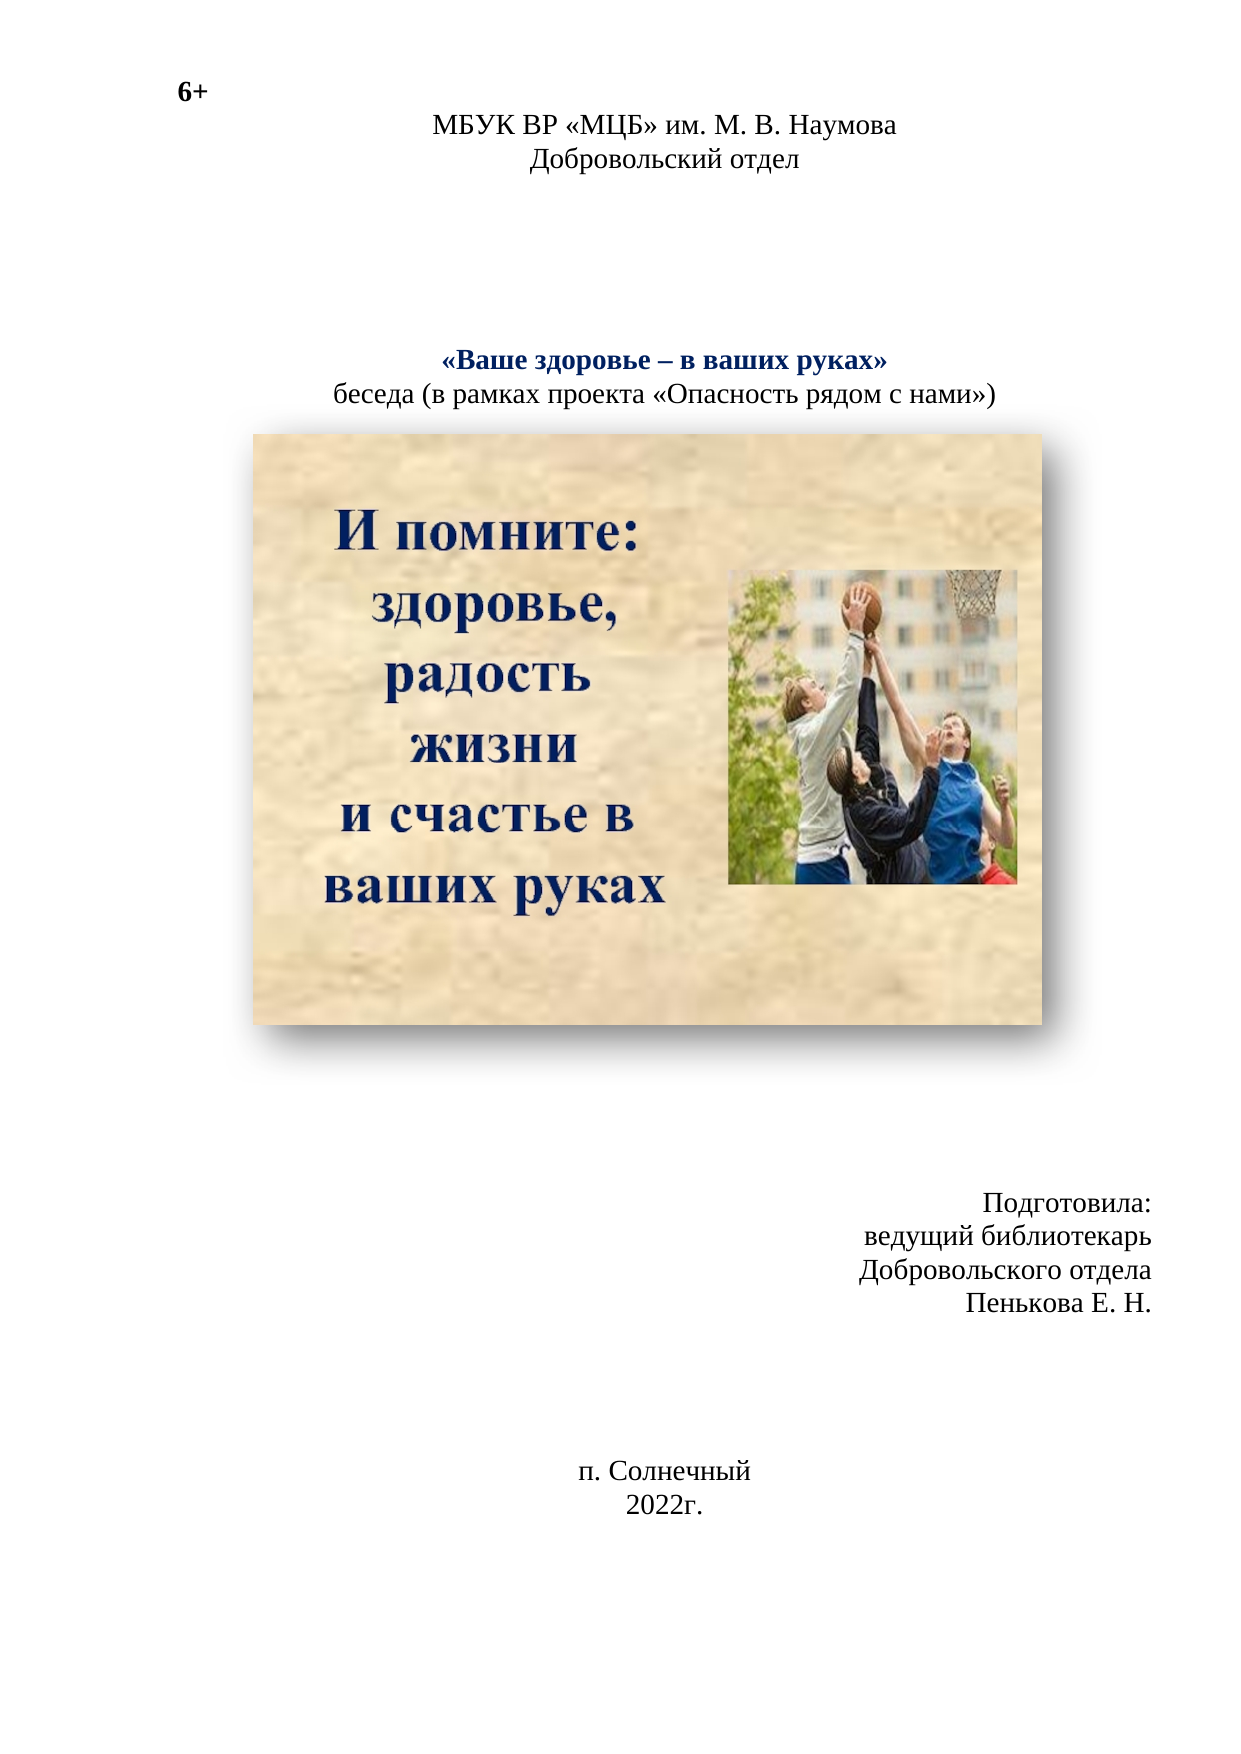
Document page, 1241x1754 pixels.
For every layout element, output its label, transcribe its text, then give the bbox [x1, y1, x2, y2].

text МБУК ВР «МЦБ» им. М. В. Наумова [177, 107, 1152, 141]
text п. Солнечный [177, 1453, 1152, 1487]
text Подготовила: [177, 1185, 1152, 1218]
text ведущий библиотекарь [177, 1218, 1152, 1252]
text беседа (в рамках проекта «Опасность рядом с нами») [177, 376, 1152, 409]
picture [253, 434, 1042, 1025]
text Пенькова Е. Н. [177, 1286, 1152, 1319]
text Добровольский отдел [177, 141, 1152, 174]
text 2022г. [177, 1487, 1152, 1520]
text 6+ [177, 74, 1152, 107]
text «Ваше здоровье – в ваших руках» [177, 342, 1152, 376]
text Добровольского отдела [177, 1252, 1152, 1286]
